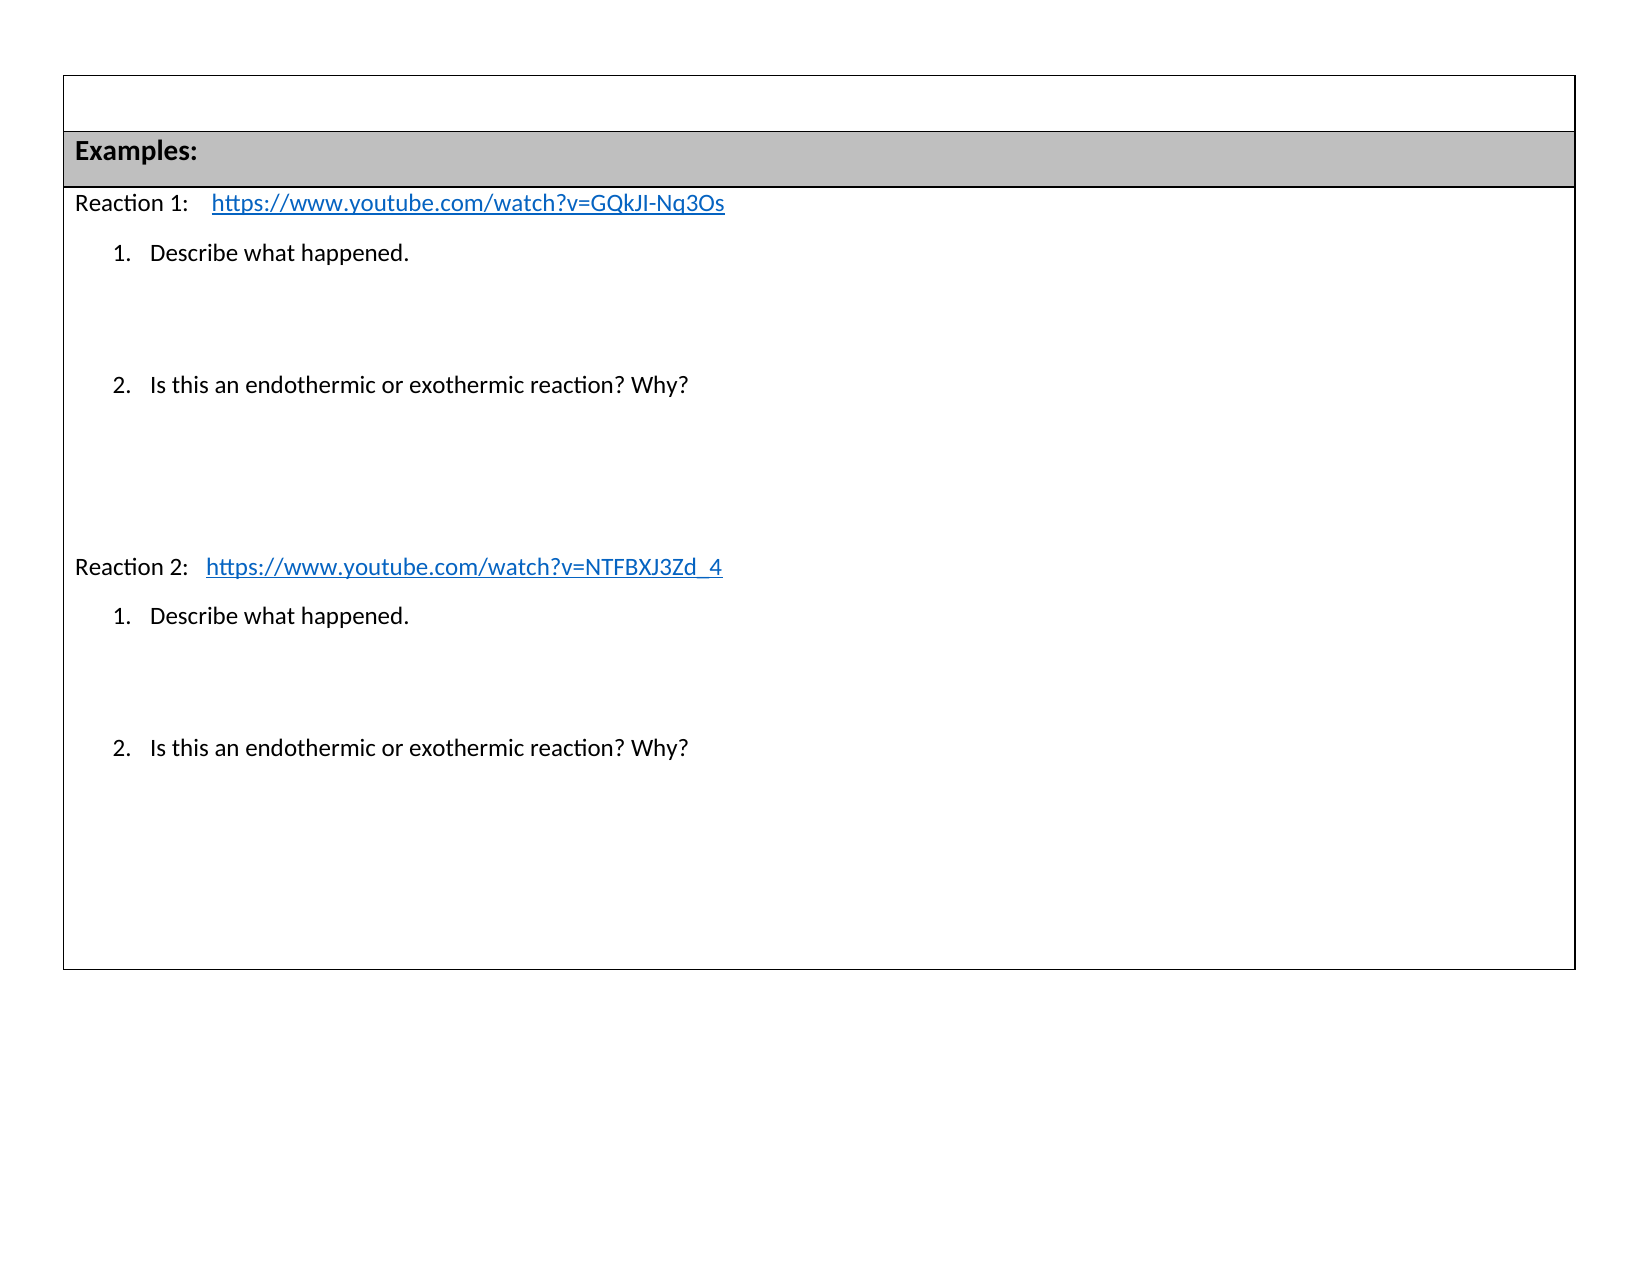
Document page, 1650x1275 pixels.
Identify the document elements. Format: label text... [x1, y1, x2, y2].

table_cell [64, 76, 1574, 131]
table_cell Examples: [64, 132, 1574, 186]
table_cell Reaction 1: https://www.youtube.com/watch?v=GQkJI-Nq3Os Describe what happened. Is this an endothermic or exothermic reaction? Why? Reaction 2: https://www.youtube.com/watch?v=NTFBXJ3Zd_4 Describe what happened. Is this an endothermic or exothermic reaction? Why? [64, 188, 1574, 969]
